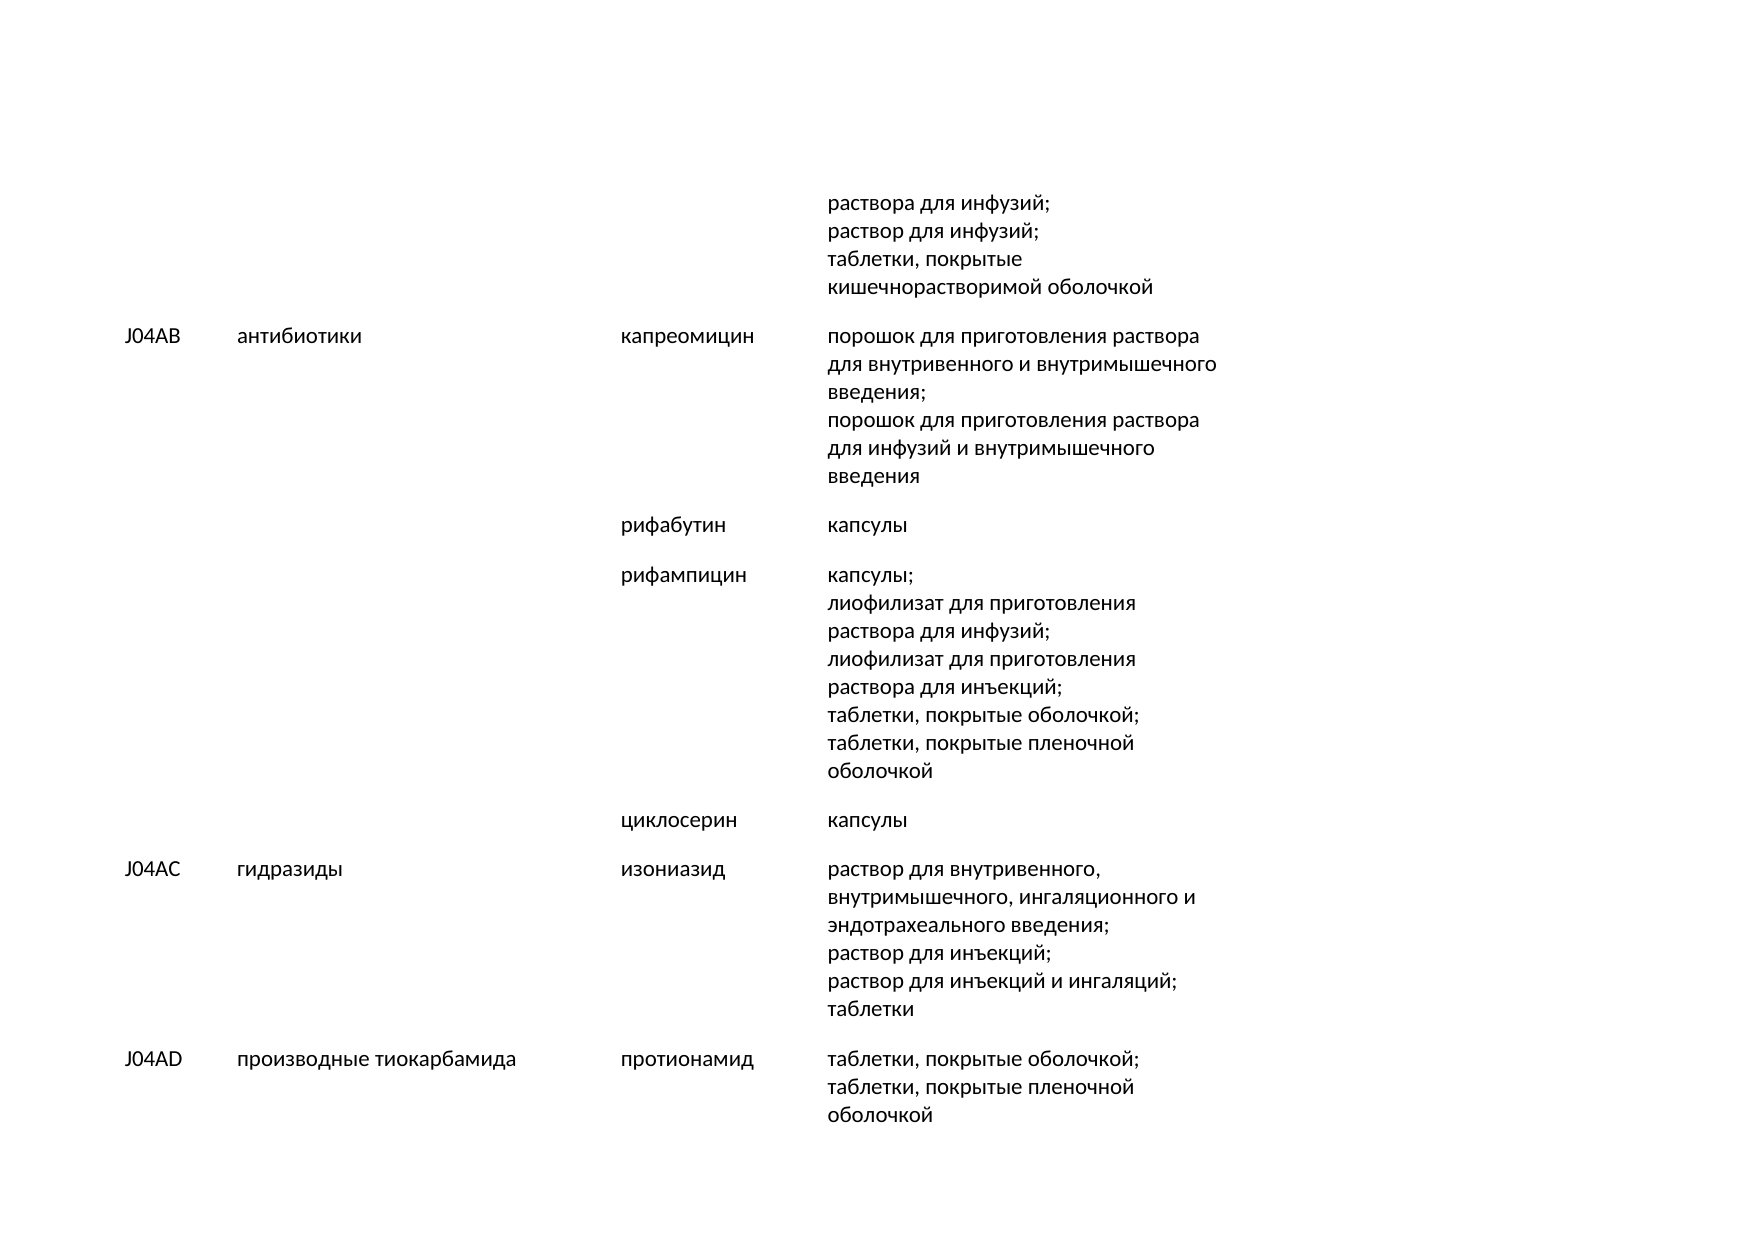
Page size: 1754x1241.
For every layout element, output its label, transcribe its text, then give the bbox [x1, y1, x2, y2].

table_cell рифампицин [614, 549, 821, 794]
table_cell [821, 1033, 1228, 1138]
table_cell гидразиды [230, 844, 614, 1033]
table_cell порошок для приготовления раствора для внутривенного и внутримышечного введения; порошок для приготовления раствора для инфузий и внутримышечного введения [821, 311, 1228, 500]
table_cell протионамид [614, 1033, 821, 1138]
table_cell J04AD [118, 1033, 230, 1138]
table_cell J04AC [118, 844, 230, 1033]
table_cell рифабутин [614, 500, 821, 549]
table_cell капсулы [821, 500, 1228, 549]
table_cell капсулы; лиофилизат для приготовления раствора для инфузий; лиофилизат для приготовления раствора для инъекций; таблетки, покрытые оболочкой; таблетки, покрытые пленочной оболочкой [821, 549, 1228, 794]
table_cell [821, 177, 1228, 311]
table_cell антибиотики [230, 311, 614, 844]
table_cell раствор для внутривенного, внутримышечного, ингаляционного и эндотрахеального введения; раствор для инъекций; раствор для инъекций и ингаляций; таблетки [821, 844, 1228, 1033]
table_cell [230, 1033, 614, 1138]
table_cell капсулы [821, 795, 1228, 844]
table_cell изониазид [614, 844, 821, 1033]
table_cell циклосерин [614, 795, 821, 844]
table_cell капреомицин [614, 311, 821, 500]
table_cell J04AB [118, 311, 230, 844]
